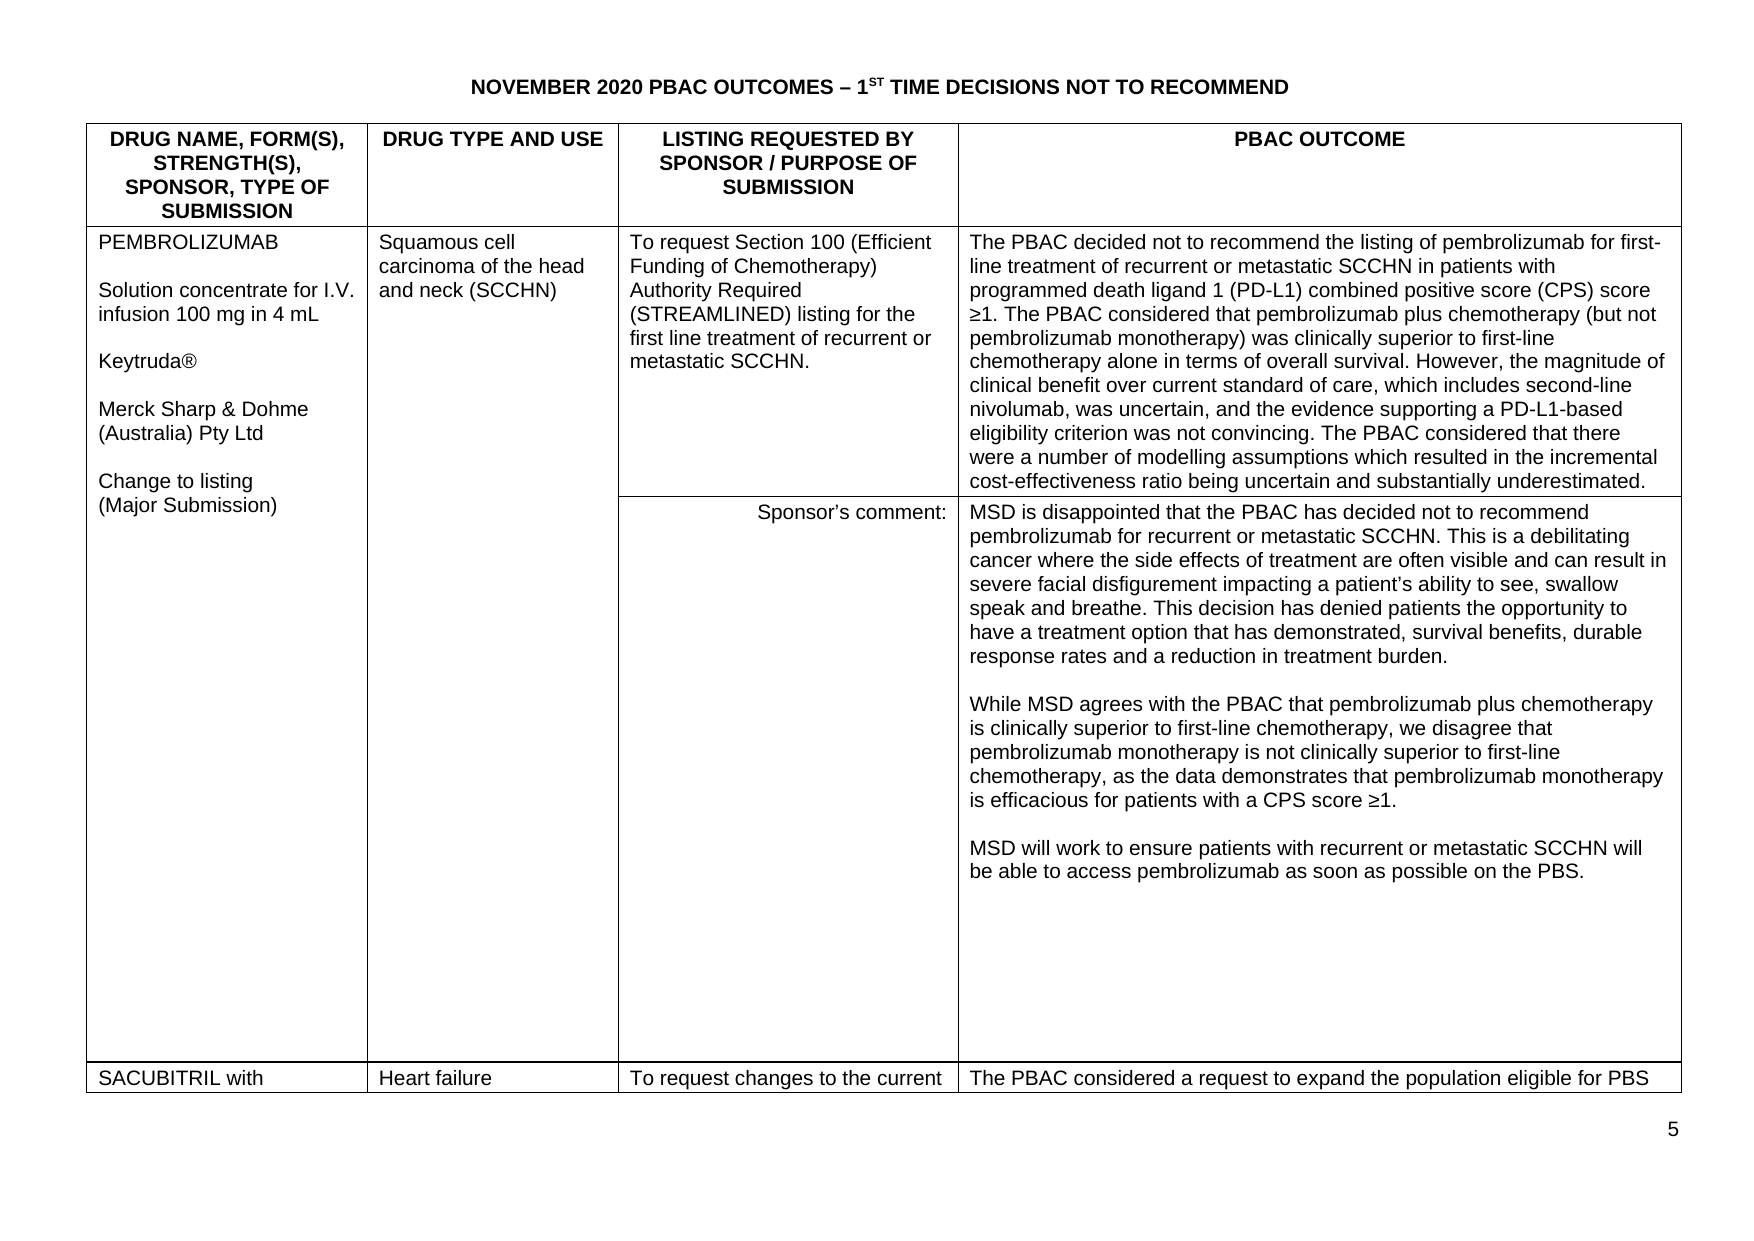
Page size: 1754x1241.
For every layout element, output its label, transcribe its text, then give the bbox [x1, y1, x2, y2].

table_cell Sponsor’s comment: [619, 497, 958, 1061]
table_header LISTING REQUESTED BY SPONSOR / PURPOSE OF SUBMISSION [619, 124, 958, 226]
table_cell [619, 1063, 958, 1092]
table_cell MSD is disappointed that the PBAC has decided not to recommend pembrolizumab for recurrent or metastatic SCCHN. This is a debilitating cancer where the side effects of treatment are often visible and can result in severe facial disfigurement impacting a patient’s ability to see, swallow speak and breathe. This decision has denied patients the opportunity to have a treatment option that has demonstrated, survival benefits, durable response rates and a reduction in treatment burden. While MSD agrees with the PBAC that pembrolizumab plus chemotherapy is clinically superior to first-line chemotherapy, we disagree that pembrolizumab monotherapy is not clinically superior to first-line chemotherapy, as the data demonstrates that pembrolizumab monotherapy is efficacious for patients with a CPS score ≥1. MSD will work to ensure patients with recurrent or metastatic SCCHN will be able to access pembrolizumab as soon as possible on the PBS. [959, 497, 1681, 1061]
table_cell The PBAC decided not to recommend the listing of pembrolizumab for first-line treatment of recurrent or metastatic SCCHN in patients with programmed death ligand 1 (PD-L1) combined positive score (CPS) score ≥1. The PBAC considered that pembrolizumab plus chemotherapy (but not pembrolizumab monotherapy) was clinically superior to first-line chemotherapy alone in terms of overall survival. However, the magnitude of clinical benefit over current standard of care, which includes second-line nivolumab, was uncertain, and the evidence supporting a PD-L1-based eligibility criterion was not convincing. The PBAC considered that there were a number of modelling assumptions which resulted in the incremental cost-effectiveness ratio being uncertain and substantially underestimated. [959, 227, 1681, 496]
table_cell PEMBROLIZUMAB Solution concentrate for I.V. infusion 100 mg in 4 mL Keytruda® Merck Sharp & Dohme (Australia) Pty Ltd Change to listing (Major Submission) [87, 227, 367, 1061]
table_header PBAC OUTCOME [959, 124, 1681, 226]
table_cell Squamous cell carcinoma of the head and neck (SCCHN) [368, 227, 618, 1061]
table_cell To request Section 100 (Efficient Funding of Chemotherapy) Authority Required (STREAMLINED) listing for the first line treatment of recurrent or metastatic SCCHN. [619, 227, 958, 496]
table_cell Heart failure [368, 1063, 618, 1092]
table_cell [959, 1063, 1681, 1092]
table_header DRUG TYPE AND USE [368, 124, 618, 226]
table_header DRUG NAME, FORM(S), STRENGTH(S), SPONSOR, TYPE OF SUBMISSION [87, 124, 367, 226]
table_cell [87, 1063, 367, 1092]
